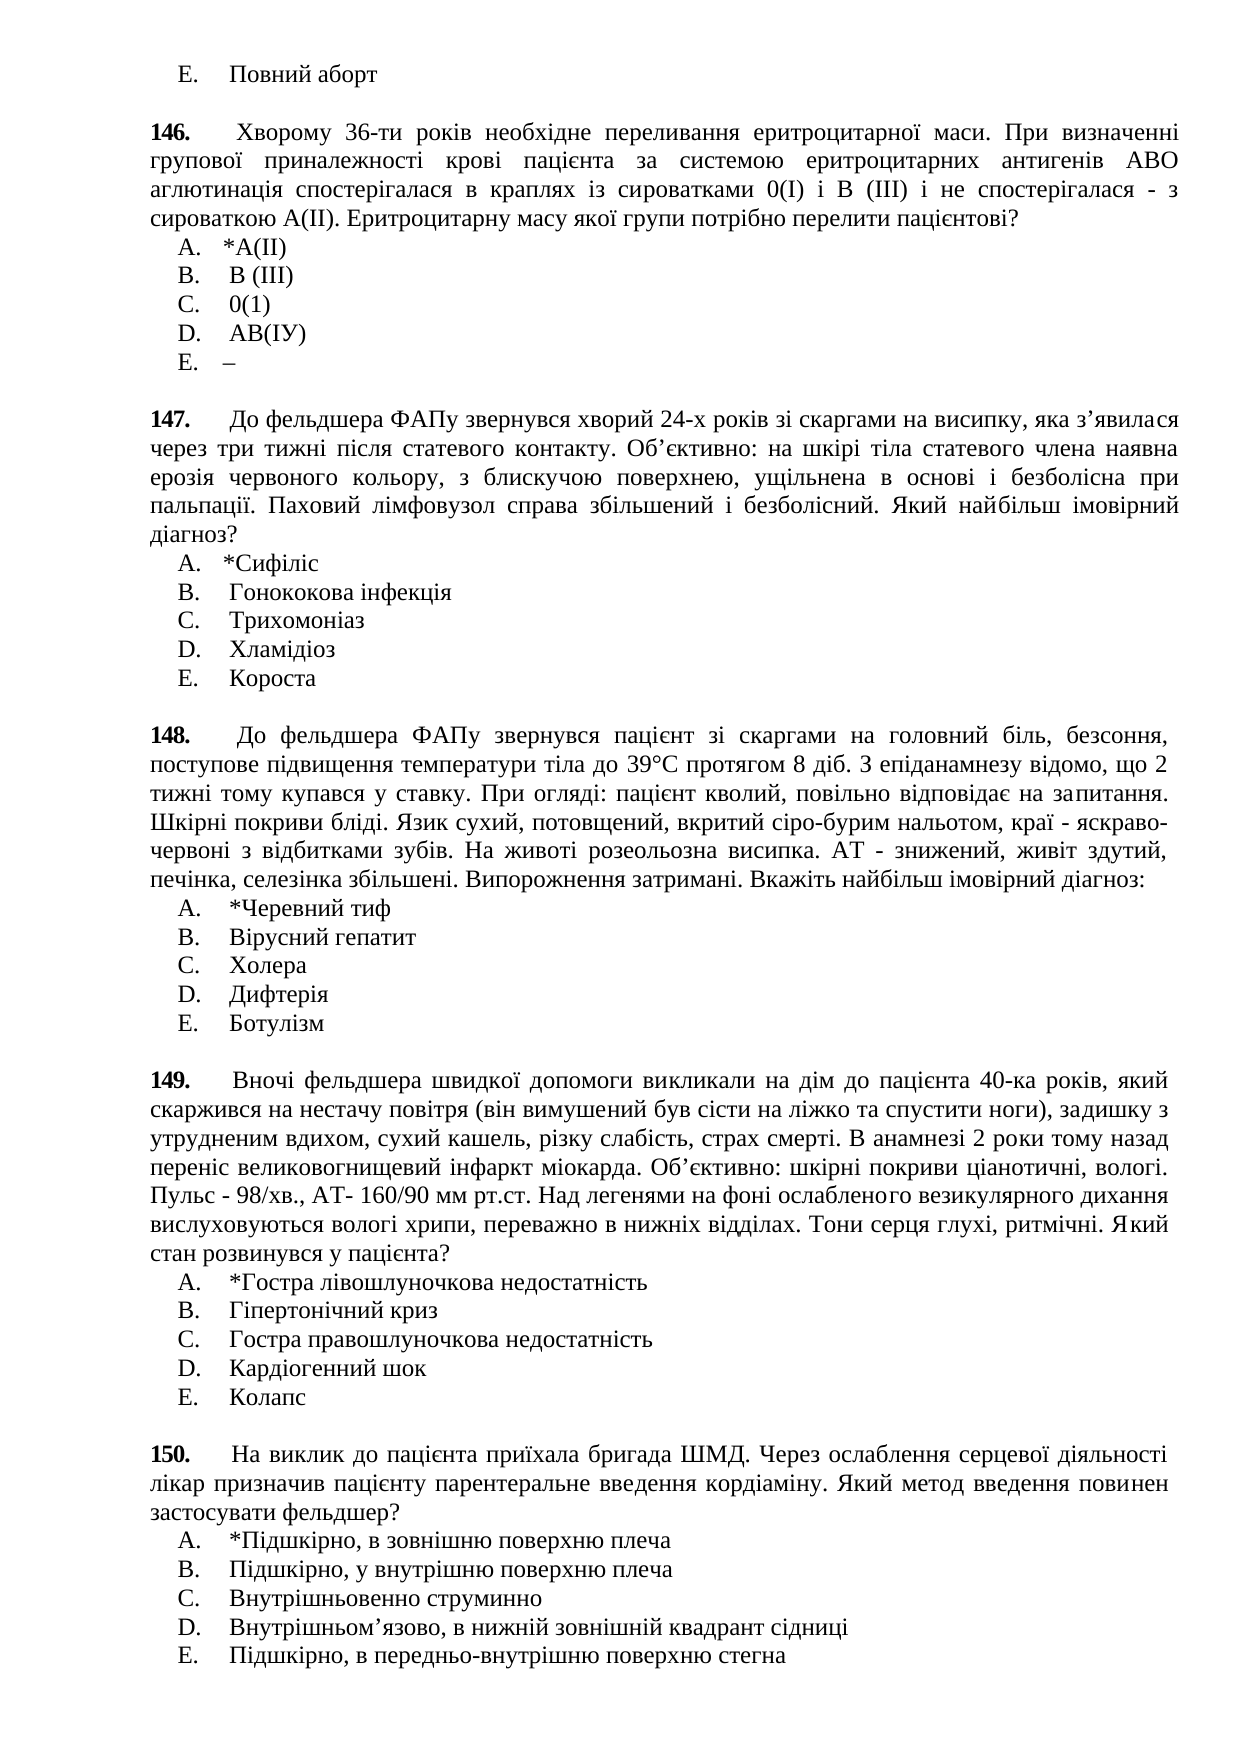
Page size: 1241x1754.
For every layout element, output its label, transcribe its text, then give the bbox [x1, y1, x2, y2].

list Повний аборт [150, 59, 987, 88]
list Хламідіоз [150, 634, 1181, 663]
list *Черевний тиф [150, 893, 1181, 922]
list До фельдшера ФАПу звернувся хворий 24-х років зі скаргами на висипку, яка з’явилася через три тижні після статевого контакту. Об’єктивно: на шкірі тіла статевого члена наявна ерозія червоного кольору, з блискучою поверхнею, ущільнена в основі і безболісна при пальпації. Паховий лімфовузол справа збільшений і безболісний. Який найбільш імовірний діагноз? [150, 404, 1179, 548]
list Вночі фельдшера швидкої допомоги викликали на дім до пацієнта 40-ка років, який скаржився на нестачу повітря (він вимушений був сісти на ліжко та спустити ноги), задишку з утрудненим вдихом, сухий кашель, різку слабість, страх смерті. В анамнезі 2 роки тому назад переніс великовогнищевий інфаркт міокарда. Об’єктивно: шкірні покриви ціанотичні, вологі. Пульс - 98/хв., АТ- 160/90 мм рт.ст. Над легенями на фоні ослабленого везикулярного дихання вислуховуються вологі хрипи, переважно в нижніх відділах. Тони серця глухі, ритмічні. Який стан розвинувся у пацієнта? [150, 1065, 1169, 1267]
list – [150, 347, 1181, 375]
list Гіпертонічний криз [150, 1295, 1181, 1324]
list Трихомоніаз [150, 605, 1181, 634]
list АВ(ІУ) [150, 318, 1181, 347]
list Гостра правошлуночкова недостатність [150, 1324, 1137, 1353]
list В (III) [150, 260, 1181, 289]
list Колапс [150, 1382, 1137, 1410]
list Вірусний гепатит [150, 922, 1181, 950]
list 0(1) [150, 289, 1181, 318]
list Ботулізм [150, 1008, 850, 1037]
list Хворому 36-ти років необхідне переливання еритроцитарної маси. При визначенні групової приналежності крові пацієнта за системою еритроцитарних антигенів АВО аглютинація спостерігалася в краплях із сироватками 0(І) і В (III) і не спостерігалася - з сироваткою А(ІІ). Еритроцитарну масу якої групи потрібно перелити пацієнтові? [150, 117, 1179, 232]
list Короста [150, 663, 1181, 692]
list Підшкірно, у внутрішню поверхню плеча [150, 1554, 1181, 1583]
list Підшкірно, в передньо-внутрішню поверхню стегна [150, 1640, 1181, 1669]
list Дифтерія [150, 979, 850, 1008]
list Внутрішньовенно струминно [150, 1583, 1181, 1612]
list Гонококова інфекція [150, 577, 1181, 605]
list *Сифіліс [150, 548, 1181, 577]
list *А(ІІ) [150, 232, 1181, 260]
list Холера [150, 950, 850, 979]
list До фельдшера ФАПу звернувся пацієнт зі скаргами на головний біль, безсоння, поступове підвищення температури тіла до 39°С протягом 8 діб. З епіданамнезу відомо, що 2 тижні тому купався у ставку. При огляді: пацієнт кволий, повільно відповідає на запитання. Шкірні покриви бліді. Язик сухий, потовщений, вкритий сіро-бурим нальотом, краї - яскраво-червоні з відбитками зубів. На животі розеольозна висипка. АТ - знижений, живіт здутий, печінка, селезінка збільшені. Випорожнення затримані. Вкажіть найбільш імовірний діагноз: [150, 720, 1169, 893]
list Кардіогенний шок [150, 1353, 1137, 1382]
list *Підшкірно, в зовнішню поверхню плеча [150, 1525, 1181, 1554]
list На виклик до пацієнта приїхала бригада ШМД. Через ослаблення серцевої діяльності лікар призначив пацієнту парентеральне введення кордіаміну. Який метод введення повинен застосувати фельдшер? [150, 1439, 1169, 1525]
list *Гостра лівошлуночкова недостатність [150, 1267, 1181, 1295]
list Внутрішньом’язово, в нижній зовнішній квадрант сідниці [150, 1612, 1181, 1640]
